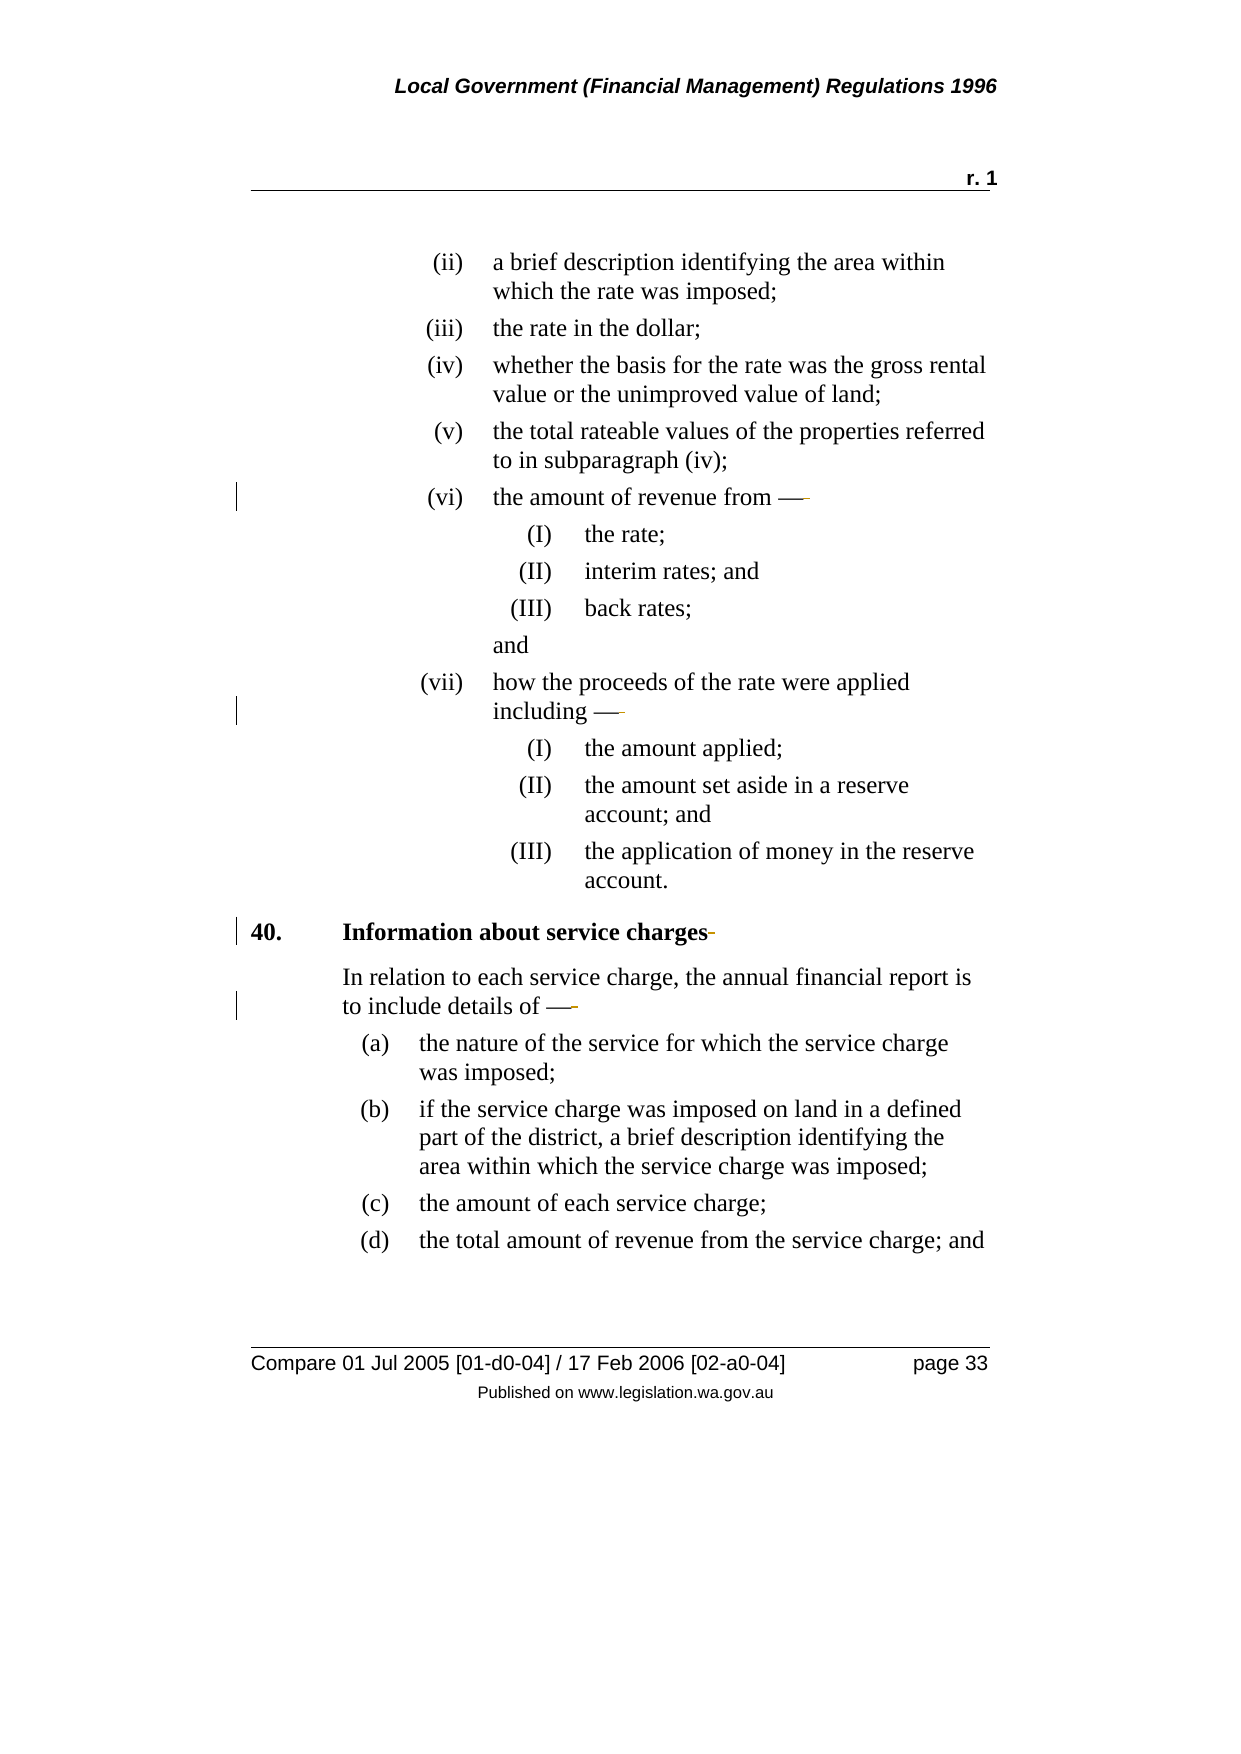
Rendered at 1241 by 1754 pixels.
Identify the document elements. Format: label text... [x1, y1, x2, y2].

text (II) interim rates; and [251, 556, 990, 585]
text (a) the nature of the service for which the service charge was imposed; [251, 1028, 990, 1085]
text (v) the total rateable values of the properties referred to in subparagraph (iv); [251, 416, 990, 474]
text (iv) whether the basis for the rate was the gross rental value or the unimproved value of land; [251, 350, 990, 408]
text and [251, 630, 990, 659]
text (d) the total amount of revenue from the service charge; and [251, 1225, 990, 1254]
text (vii) how the proceeds of the rate were applied including — [251, 667, 990, 725]
text (b) if the service charge was imposed on land in a defined part of the district, a brief description identifying the area within which the service charge was imposed; [251, 1094, 990, 1180]
text (iii) the rate in the dollar; [251, 313, 990, 342]
text (III) back rates; [251, 593, 990, 622]
text (I) the rate; [251, 519, 990, 548]
text (ii) a brief description identifying the area within which the rate was imposed; [251, 247, 990, 305]
text (c) the amount of each service charge; [251, 1188, 990, 1217]
text In relation to each service charge, the annual financial report is to include details of — [251, 962, 990, 1019]
text (I) the amount applied; [251, 733, 990, 762]
text (II) the amount set aside in a reserve account; and [251, 770, 990, 828]
text (vi) the amount of revenue from — [251, 482, 990, 511]
text (III) the application of money in the reserve account. [251, 836, 990, 894]
subtitle 40. Information about service charges [251, 917, 990, 945]
